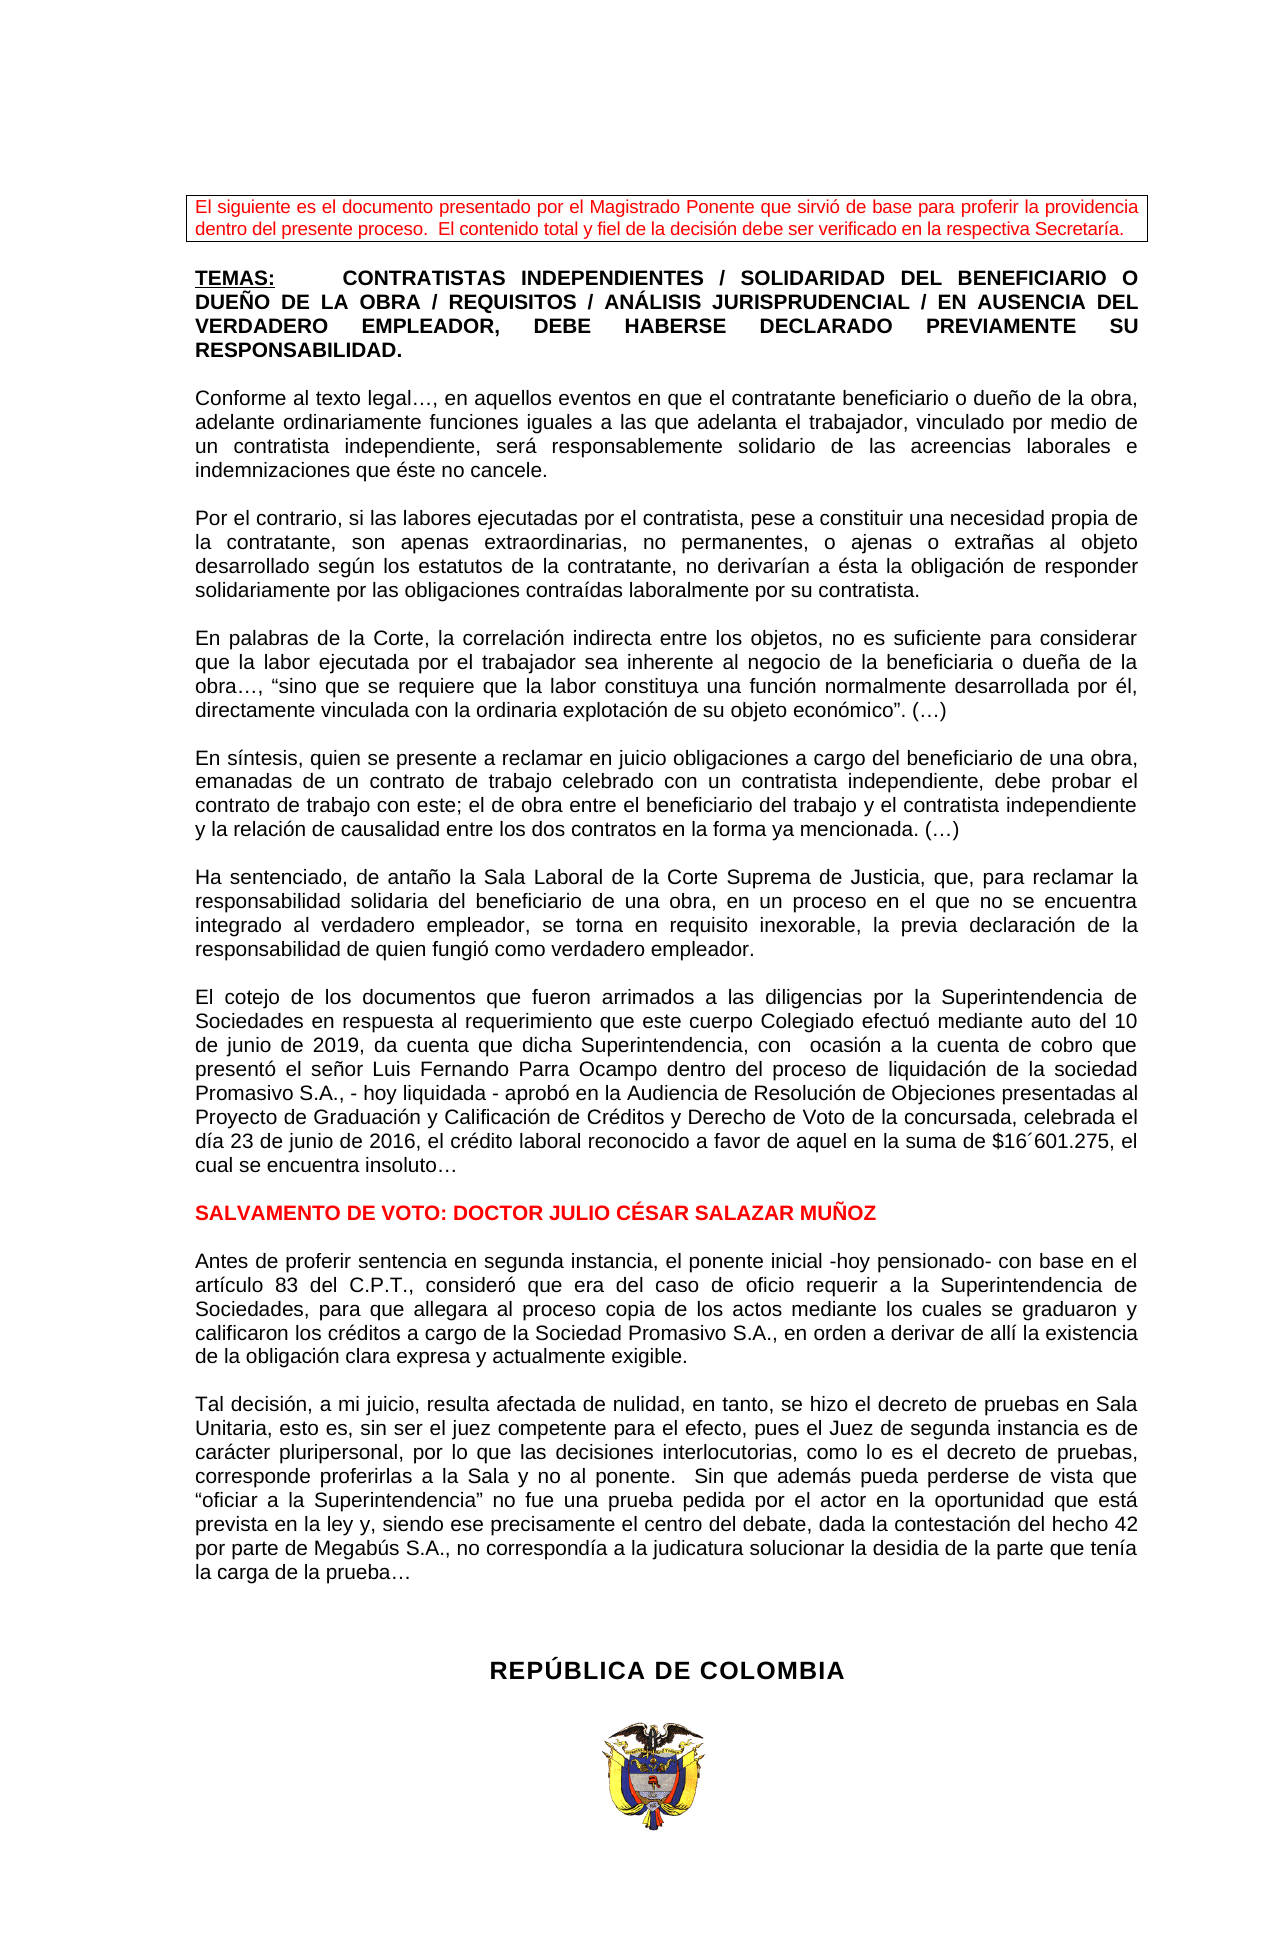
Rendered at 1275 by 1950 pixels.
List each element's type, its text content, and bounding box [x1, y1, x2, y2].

text Conforme al texto legal…, en aquellos eventos en que el contratante beneficiario o dueño de la obra, adelante ordinariamente funciones iguales a las que adelanta el trabajador, vinculado por medio de un contratista independiente, será responsablemente solidario de las acreencias laborales e indemnizaciones que éste no cancele. [195, 386, 1139, 482]
text El cotejo de los documentos que fueron arrimados a las diligencias por la Superintendencia de Sociedades en respuesta al requerimiento que este cuerpo Colegiado efectuó mediante auto del 10 de junio de 2019, da cuenta que dicha Superintendencia, con ocasión a la cuenta de cobro que presentó el señor Luis Fernando Parra Ocampo dentro del proceso de liquidación de la sociedad Promasivo S.A., - hoy liquidada - aprobó en la Audiencia de Resolución de Objeciones presentadas al Proyecto de Graduación y Calificación de Créditos y Derecho de Voto de la concursada, celebrada el día 23 de junio de 2016, el crédito laboral reconocido a favor de aquel en la suma de $16´601.275, el cual se encuentra insoluto… [195, 985, 1139, 1177]
text En palabras de la Corte, la correlación indirecta entre los objetos, no es suficiente para considerar que la labor ejecutada por el trabajador sea inherente al negocio de la beneficiaria o dueña de la obra…, “sino que se requiere que la labor constituya una función normalmente desarrollada por él, directamente vinculada con la ordinaria explotación de su objeto económico”. (…) [195, 626, 1139, 721]
text El siguiente es el documento presentado por el Magistrado Ponente que sirvió de base para proferir la providencia dentro del presente proceso. El contenido total y fiel de la decisión debe ser verificado en la respectiva Secretaría. [187, 196, 1147, 241]
text REPÚBLICA DE COLOMBIA [195, 1656, 1139, 1684]
text SALVAMENTO DE VOTO: DOCTOR JULIO CÉSAR SALAZAR MUÑOZ [195, 1201, 1139, 1224]
text Tal decisión, a mi juicio, resulta afectada de nulidad, en tanto, se hizo el decreto de pruebas en Sala Unitaria, esto es, sin ser el juez competente para el efecto, pues el Juez de segunda instancia es de carácter pluripersonal, por lo que las decisiones interlocutorias, como lo es el decreto de pruebas, corresponde proferirlas a la Sala y no al ponente. Sin que además pueda perderse de vista que “oficiar a la Superintendencia” no fue una prueba pedida por el actor en la oportunidad que está prevista en la ley y, siendo ese precisamente el centro del debate, dada la contestación del hecho 42 por parte de Megabús S.A., no correspondía a la judicatura solucionar la desidia de la parte que tenía la carga de la prueba… [195, 1392, 1139, 1584]
text Ha sentenciado, de antaño la Sala Laboral de la Corte Suprema de Justicia, que, para reclamar la responsabilidad solidaria del beneficiario de una obra, en un proceso en el que no se encuentra integrado al verdadero empleador, se torna en requisito inexorable, la previa declaración de la responsabilidad de quien fungió como verdadero empleador. [195, 865, 1139, 961]
text En síntesis, quien se presente a reclamar en juicio obligaciones a cargo del beneficiario de una obra, emanadas de un contrato de trabajo celebrado con un contratista independiente, debe probar el contrato de trabajo con este; el de obra entre el beneficiario del trabajo y el contratista independiente y la relación de causalidad entre los dos contratos en la forma ya mencionada. (…) [195, 745, 1139, 841]
text Antes de proferir sentencia en segunda instancia, el ponente inicial -hoy pensionado- con base en el artículo 83 del C.P.T., consideró que era del caso de oficio requerir a la Superintendencia de Sociedades, para que allegara al proceso copia de los actos mediante los cuales se graduaron y calificaron los créditos a cargo de la Sociedad Promasivo S.A., en orden a derivar de allí la existencia de la obligación clara expresa y actualmente exigible. [195, 1248, 1139, 1368]
picture [601, 1721, 709, 1834]
text Por el contrario, si las labores ejecutadas por el contratista, pese a constituir una necesidad propia de la contratante, son apenas extraordinarias, no permanentes, o ajenas o extrañas al objeto desarrollado según los estatutos de la contratante, no derivarían a ésta la obligación de responder solidariamente por las obligaciones contraídas laboralmente por su contratista. [195, 506, 1139, 602]
text TEMAS: CONTRATISTAS INDEPENDIENTES / SOLIDARIDAD DEL BENEFICIARIO O DUEÑO DE LA OBRA / REQUISITOS / ANÁLISIS JURISPRUDENCIAL / EN AUSENCIA DEL VERDADERO EMPLEADOR, DEBE HABERSE DECLARADO PREVIAMENTE SU RESPONSABILIDAD. [195, 266, 1139, 362]
